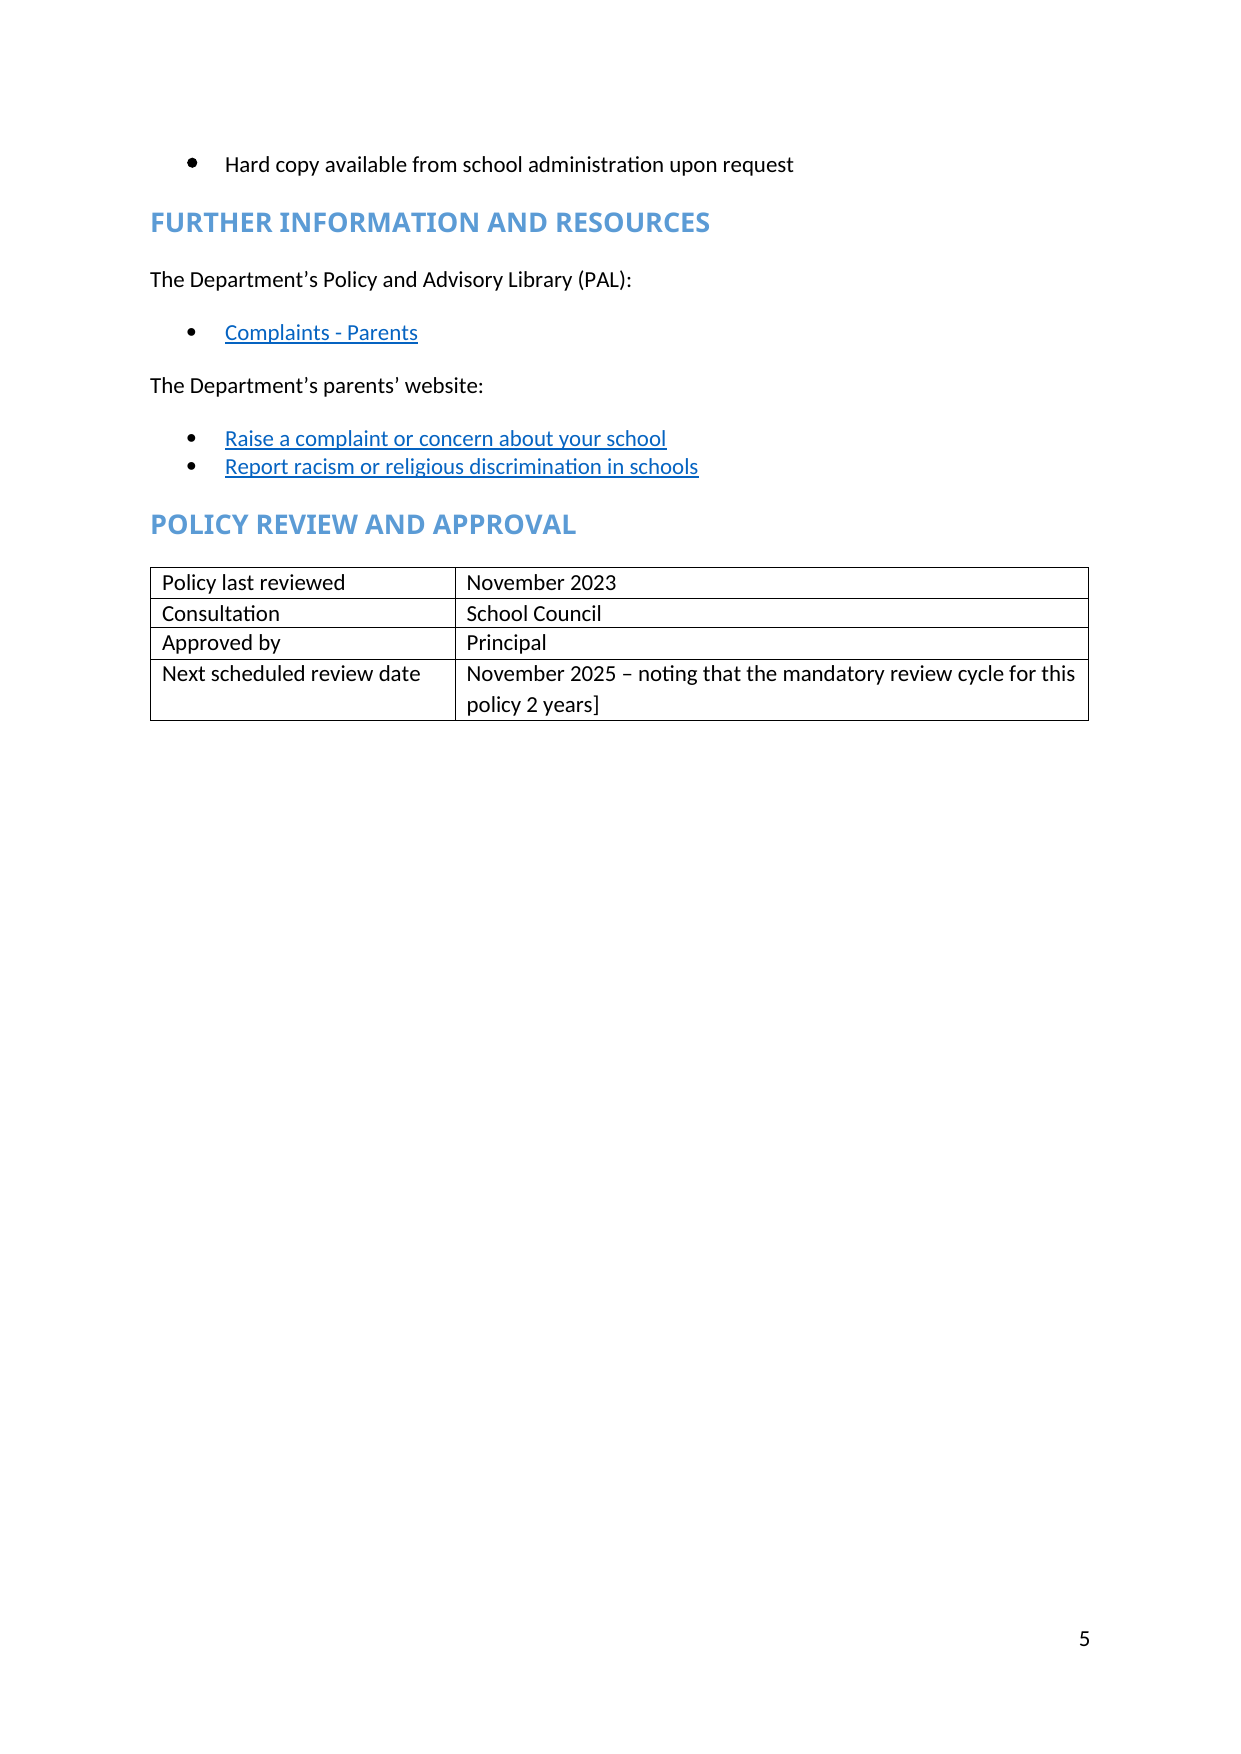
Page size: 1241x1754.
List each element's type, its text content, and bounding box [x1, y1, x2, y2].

text FURTHER INFORMATION AND RESOURCES [150, 203, 1090, 240]
table_cell School Council [456, 599, 1088, 627]
list Complaints - Parents [187, 318, 1090, 346]
text The Department’s parents’ website: [150, 371, 1090, 399]
table_cell Consultation [151, 599, 455, 627]
text Policy review and approval [150, 505, 1090, 542]
list Raise a complaint or concern about your school [187, 424, 1090, 452]
list Report racism or religious discrimination in schools [187, 452, 1090, 480]
table_header November 2023 [456, 568, 1088, 598]
table_cell November 2025 – noting that the mandatory review cycle for this policy 2 years] [456, 660, 1088, 720]
text The Department’s Policy and Advisory Library (PAL): [150, 265, 1090, 293]
list Hard copy available from school administration upon request [187, 150, 1090, 178]
table_cell Next scheduled review date [151, 660, 455, 720]
table_cell Approved by [151, 628, 455, 658]
table_header Policy last reviewed [151, 568, 455, 598]
table_cell Principal [456, 628, 1088, 658]
